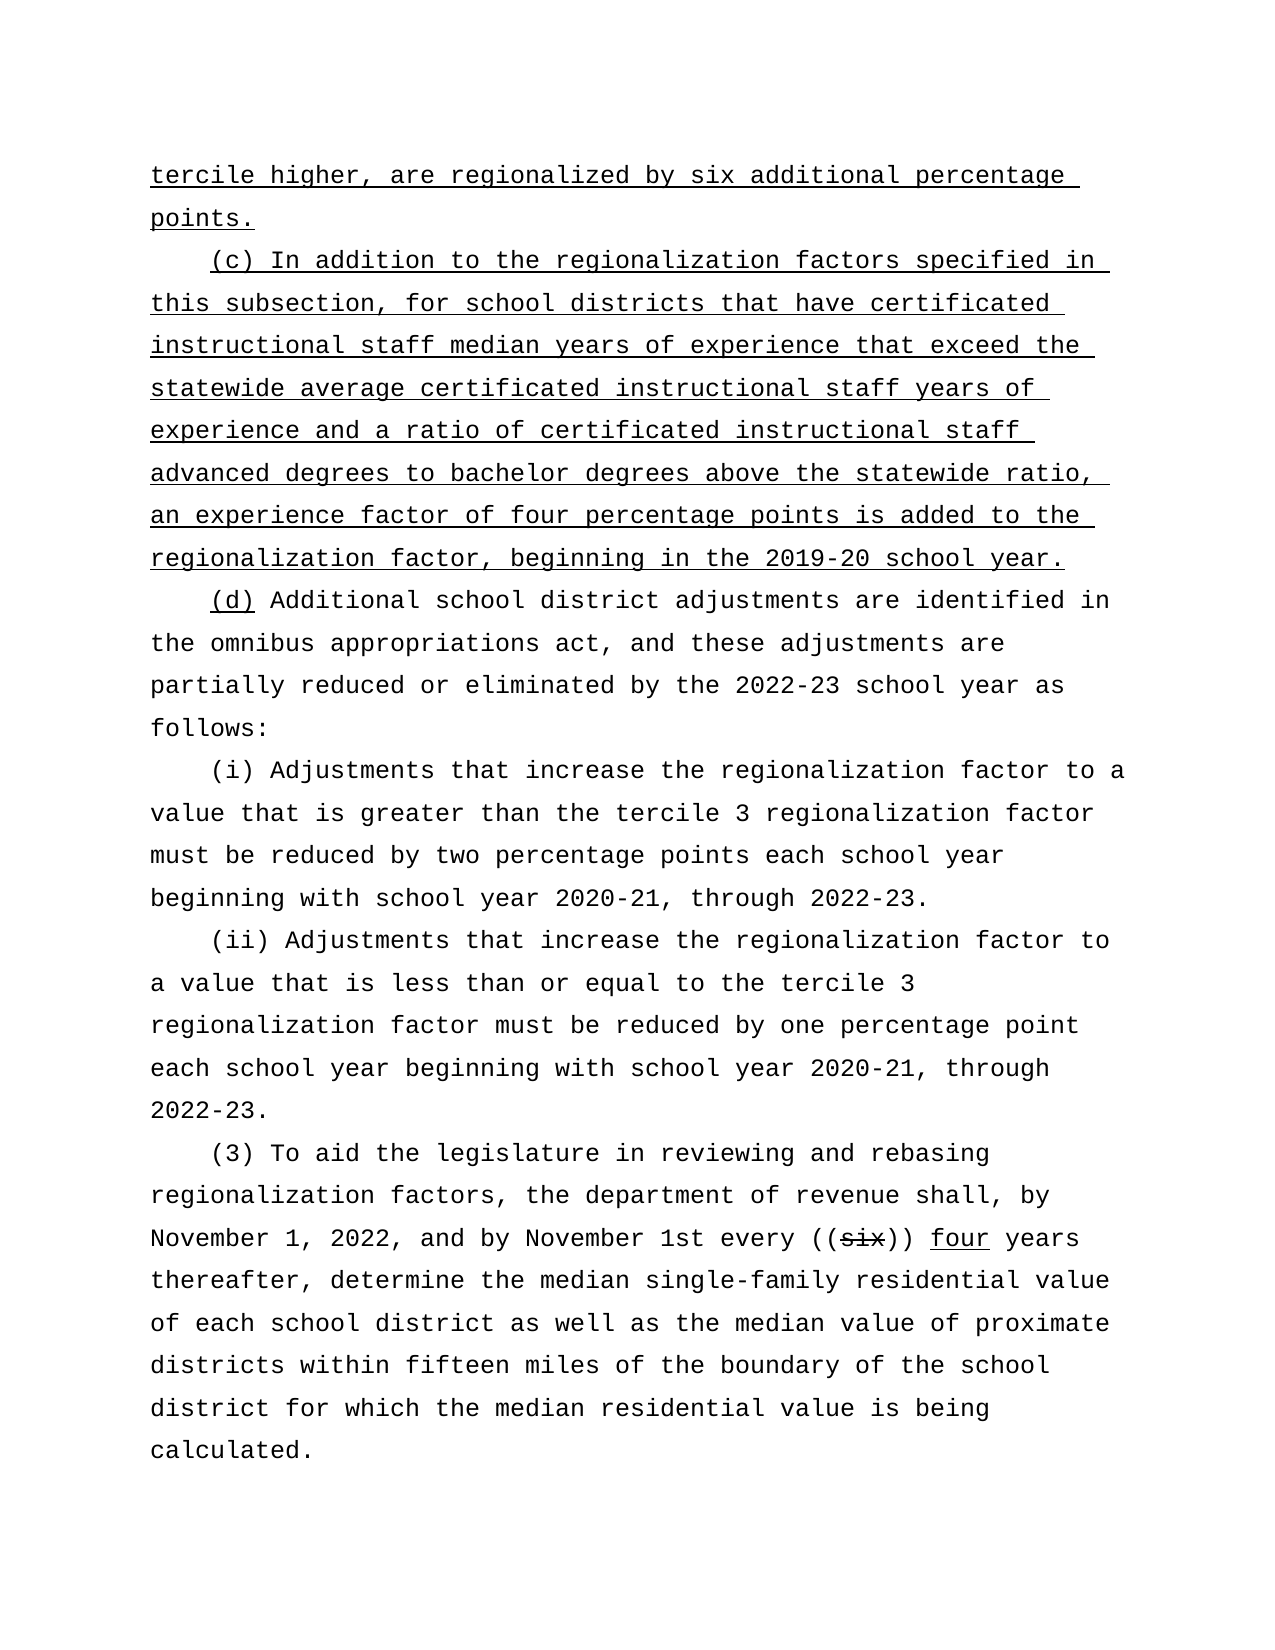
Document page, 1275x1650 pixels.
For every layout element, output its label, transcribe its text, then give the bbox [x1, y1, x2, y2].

text (ii) Adjustments that increase the regionalization factor to a value that is less than or equal to the tercile 3 regionalization factor must be reduced by one percentage point each school year beginning with school year 2020-21, through 2022-23. [150, 915, 1125, 1127]
text (i) Adjustments that increase the regionalization factor to a value that is greater than the tercile 3 regionalization factor must be reduced by two percentage points each school year beginning with school year 2020-21, through 2022-23. [150, 745, 1125, 915]
text (d) Additional school district adjustments are identified in the omnibus appropriations act, and these adjustments are partially reduced or eliminated by the 2022-23 school year as follows: [150, 575, 1125, 745]
text (c) In addition to the regionalization factors specified in this subsection, for school districts that have certificated instructional staff median years of experience that exceed the statewide average certificated instructional staff years of experience and a ratio of certificated instructional staff advanced degrees to bachelor degrees above the statewide ratio, an experience factor of four percentage points is added to the regionalization factor, beginning in the 2019-20 school year. [150, 235, 1125, 575]
text (3) To aid the legislature in reviewing and rebasing regionalization factors, the department of revenue shall, by November 1, 2022, and by November 1st every ((six)) four years thereafter, determine the median single-family residential value of each school district as well as the median value of proximate districts within fifteen miles of the boundary of the school district for which the median residential value is being calculated. [150, 1127, 1125, 1467]
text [150, 150, 1125, 235]
